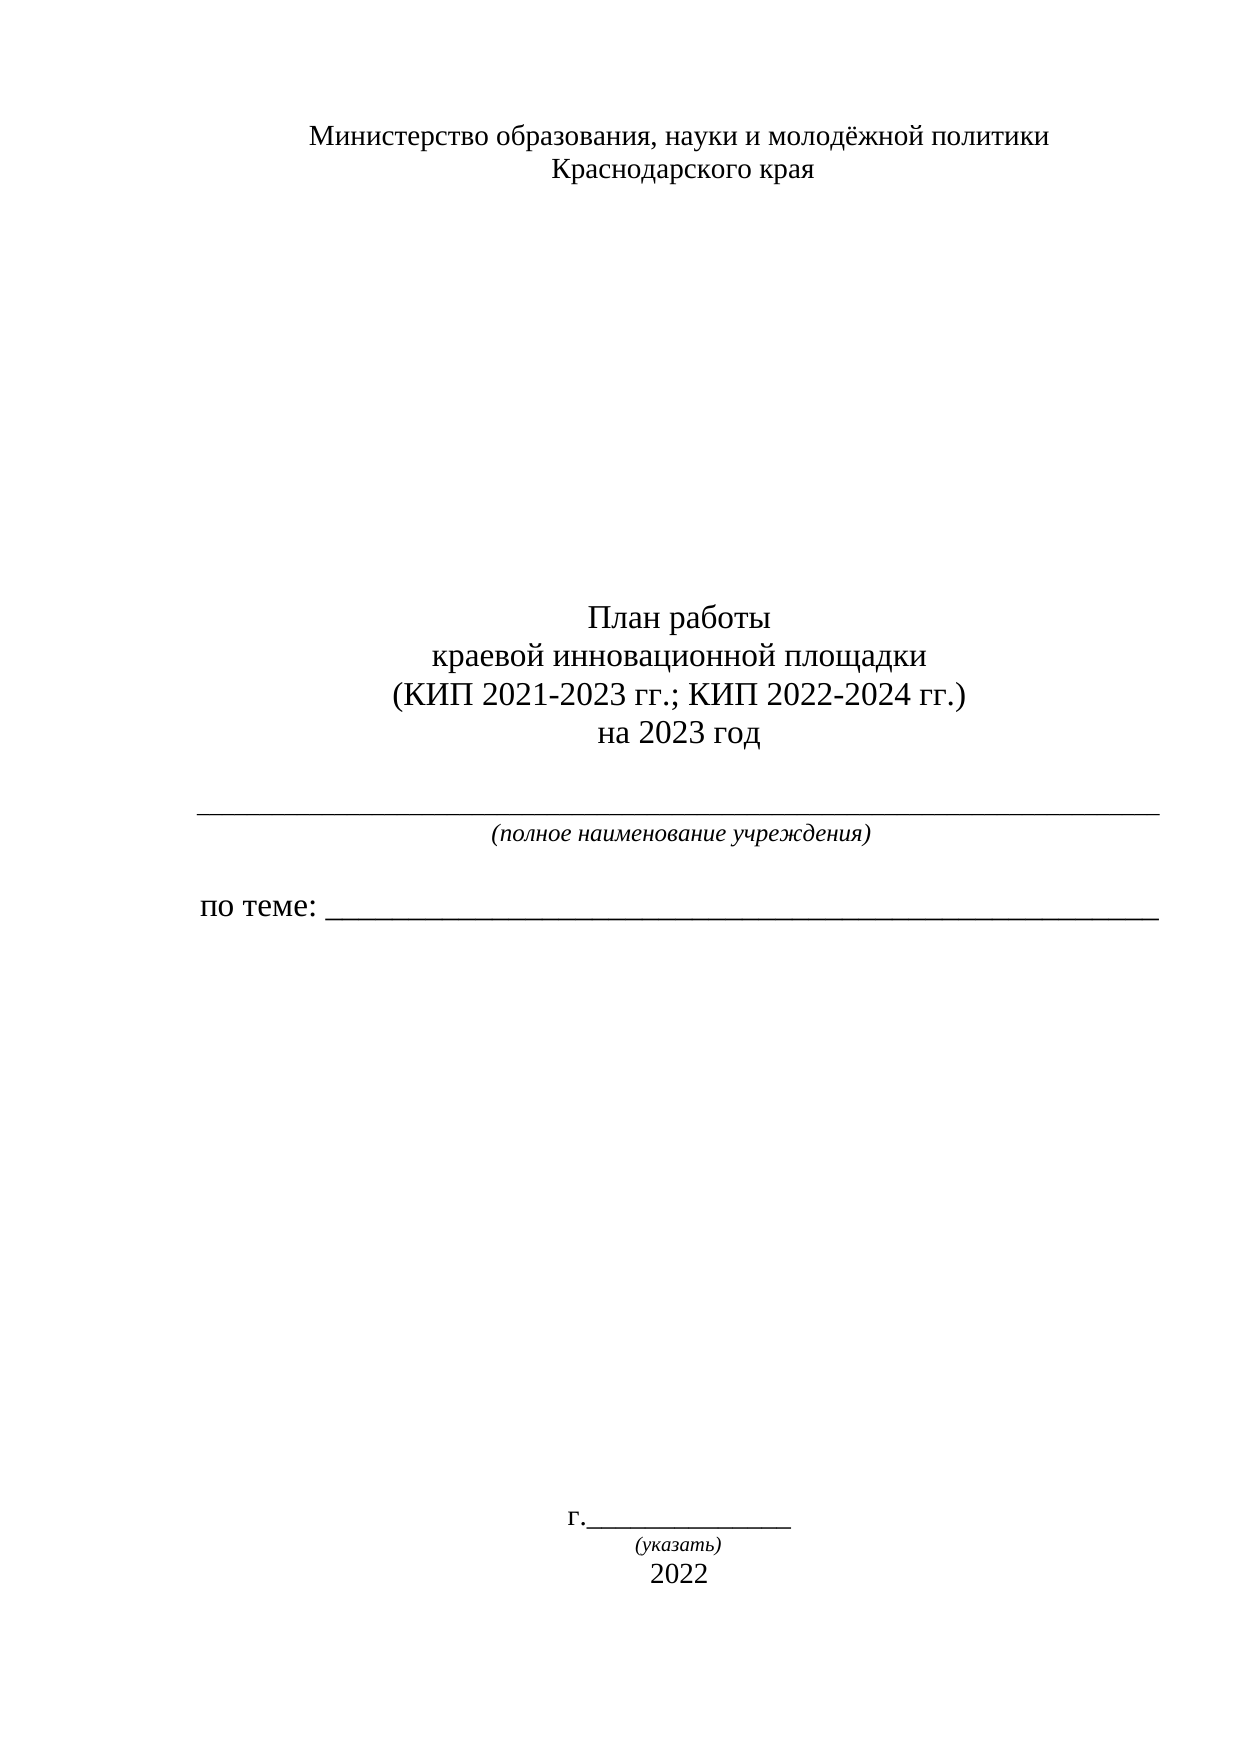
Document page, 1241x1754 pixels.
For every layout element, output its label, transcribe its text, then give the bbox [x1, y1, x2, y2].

text 2022 [177, 1556, 1181, 1589]
text Краснодарского края [177, 152, 1181, 185]
text _____________________________________________________________________________ [177, 789, 1181, 818]
text План работы [177, 597, 1181, 636]
text (полное наименование учреждения) [177, 818, 1181, 846]
text Министерство образования, науки и молодёжной политики [177, 118, 1181, 152]
text краевой инновационной площадки [177, 636, 1181, 674]
text (указать) [177, 1532, 1181, 1556]
text на 2023 год [177, 712, 1181, 751]
text (КИП 2021-2023 гг.; КИП 2022-2024 гг.) [177, 674, 1181, 712]
text г.______________ [177, 1498, 1181, 1532]
text по теме: __________________________________________________ [177, 885, 1181, 923]
